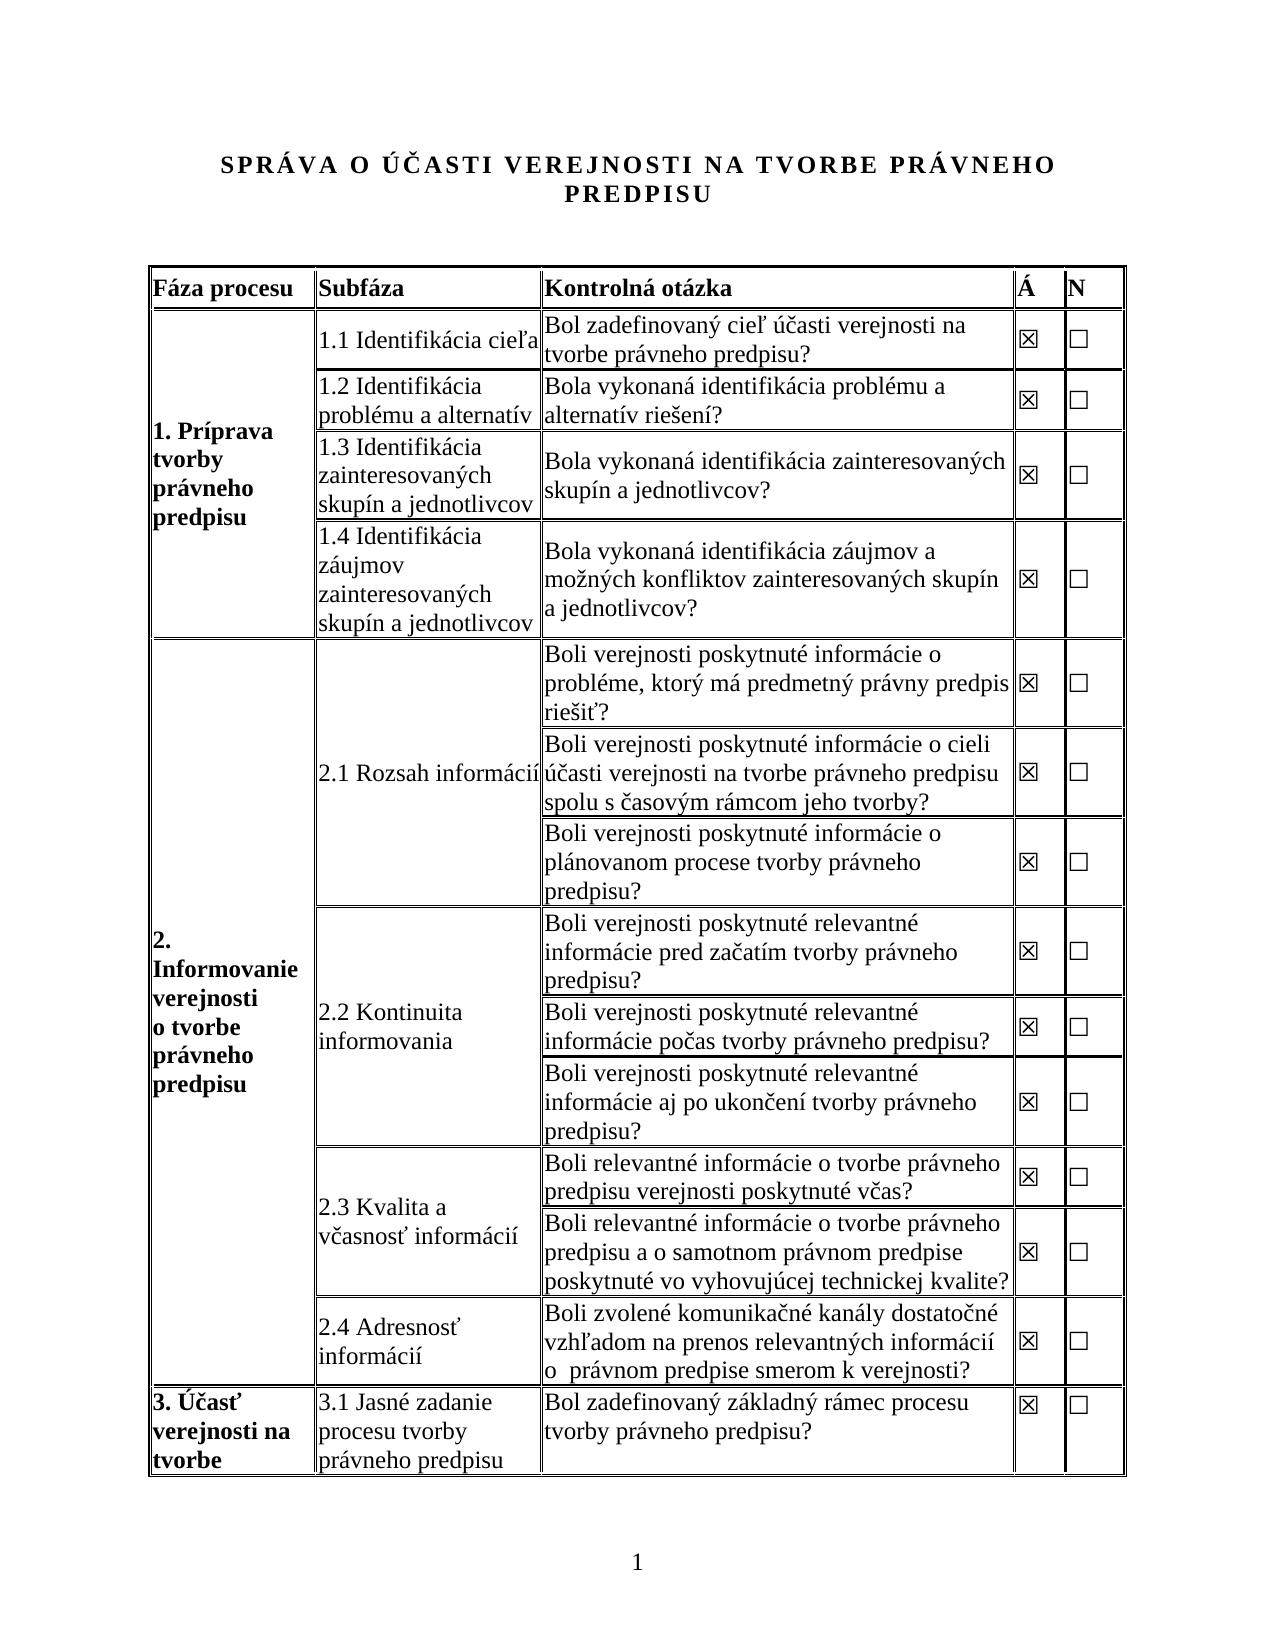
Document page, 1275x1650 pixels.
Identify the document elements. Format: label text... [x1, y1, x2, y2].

table_cell Boli verejnosti poskytnuté informácie o cieli účasti verejnosti na tvorbe právneho predpisu spolu s časovým rámcom jeho tvorby? [543, 729, 1013, 815]
table_cell ☐ [1067, 815, 1124, 905]
table_cell Boli verejnosti poskytnuté informácie o plánovanom procese tvorby právneho predpisu? [543, 819, 1013, 905]
table_cell ☒ [1016, 1058, 1064, 1144]
table_cell ☐ [1065, 1295, 1125, 1384]
table_cell ☐ [1065, 1384, 1124, 1474]
table_cell 1.4 Identifikácia záujmov zainteresovaných skupín a jednotlivcov [317, 522, 540, 636]
table_cell 2.3 Kvalita a včasnosť informácií [317, 1148, 540, 1295]
table_cell ☒ [1016, 819, 1064, 905]
table_cell 2. Informovanie verejnosti o tvorbe právneho predpisu [152, 636, 314, 1384]
table_cell Boli zvolené komunikačné kanály dostatočné vzhľadom na prenos relevantných informácií o právnom predpise smerom k verejnosti? [543, 1298, 1013, 1384]
table_cell 2.4 Adresnosť informácií [317, 1298, 540, 1384]
table_header Á [1015, 267, 1065, 307]
table_cell ☒ [1016, 311, 1064, 368]
table_cell ☐ [1067, 1055, 1123, 1144]
table_cell Bol zadefinovaný cieľ účasti verejnosti na tvorbe právneho predpisu? [543, 311, 1013, 368]
table_cell ☐ [1065, 905, 1125, 994]
table_cell ☒ [1016, 371, 1064, 429]
table_cell 1.1 Identifikácia cieľa [317, 311, 540, 368]
table_cell Boli relevantné informácie o tvorbe právneho predpisu verejnosti poskytnuté včas? [543, 1148, 1013, 1205]
table_cell Boli verejnosti poskytnuté relevantné informácie aj po ukončení tvorby právneho predpisu? [543, 1058, 1013, 1144]
table_cell Bola vykonaná identifikácia problému a alternatív riešení? [543, 371, 1013, 429]
table_header Fáza procesu [152, 268, 316, 307]
table_cell Boli verejnosti poskytnuté relevantné informácie pred začatím tvorby právneho predpisu? [543, 908, 1013, 994]
table_cell Boli relevantné informácie o tvorbe právneho predpisu a o samotnom právnom predpise poskytnuté vo vyhovujúcej technickej kvalite? [543, 1209, 1013, 1295]
table_cell Boli verejnosti poskytnuté informácie o probléme, ktorý má predmetný právny predpis riešiť? [543, 640, 1013, 726]
table_cell ☒ [1016, 1298, 1064, 1384]
table_cell 1.3 Identifikácia zainteresovaných skupín a jednotlivcov [317, 432, 540, 518]
table_cell ☒ [1016, 1148, 1064, 1205]
table_cell ☒ [1016, 522, 1064, 636]
table_cell ☐ [1065, 726, 1125, 815]
table_cell Bola vykonaná identifikácia zainteresovaných skupín a jednotlivcov? [543, 432, 1013, 518]
table_header Subfáza [316, 268, 542, 307]
table_cell 3.1 Jasné zadanie procesu tvorby právneho predpisu [316, 1388, 542, 1474]
table_cell ☒ [1016, 998, 1064, 1055]
table_cell ☐ [1067, 307, 1124, 368]
table_cell 1.2 Identifikácia problému a alternatív [317, 371, 540, 429]
text SPrÁva o Účasti verejnosti na Tvorbe právnEho Predpisu [150, 150, 1125, 207]
table_cell ☐ [1065, 429, 1125, 518]
table_cell 1. Príprava tvorby právneho predpisu [152, 307, 314, 636]
table_cell ☒ [1016, 640, 1064, 726]
table_cell ☐ [1067, 518, 1124, 636]
table_cell 2.1 Rozsah informácií [317, 640, 540, 905]
table_cell ☒ [1016, 1209, 1064, 1295]
table_cell ☒ [1015, 1388, 1065, 1474]
table_cell Bol zadefinovaný základný rámec procesu tvorby právneho predpisu? [542, 1388, 1015, 1474]
table_cell ☐ [1067, 368, 1125, 429]
table_cell ☒ [1016, 432, 1064, 518]
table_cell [152, 1384, 316, 1474]
table_cell ☐ [1067, 994, 1124, 1055]
table_cell 2.2 Kontinuita informovania [317, 908, 540, 1144]
table_cell ☐ [1067, 1145, 1124, 1205]
table_cell ☐ [1067, 1205, 1124, 1295]
table_header N [1065, 268, 1123, 307]
table_cell ☒ [1016, 729, 1064, 815]
table_cell Bola vykonaná identifikácia záujmov a možných konfliktov zainteresovaných skupín a jednotlivcov? [543, 522, 1013, 636]
table_cell Boli verejnosti poskytnuté relevantné informácie počas tvorby právneho predpisu? [543, 998, 1013, 1055]
table_cell ☐ [1067, 636, 1124, 726]
table_header Kontrolná otázka [542, 268, 1015, 307]
table_cell ☒ [1016, 908, 1064, 994]
